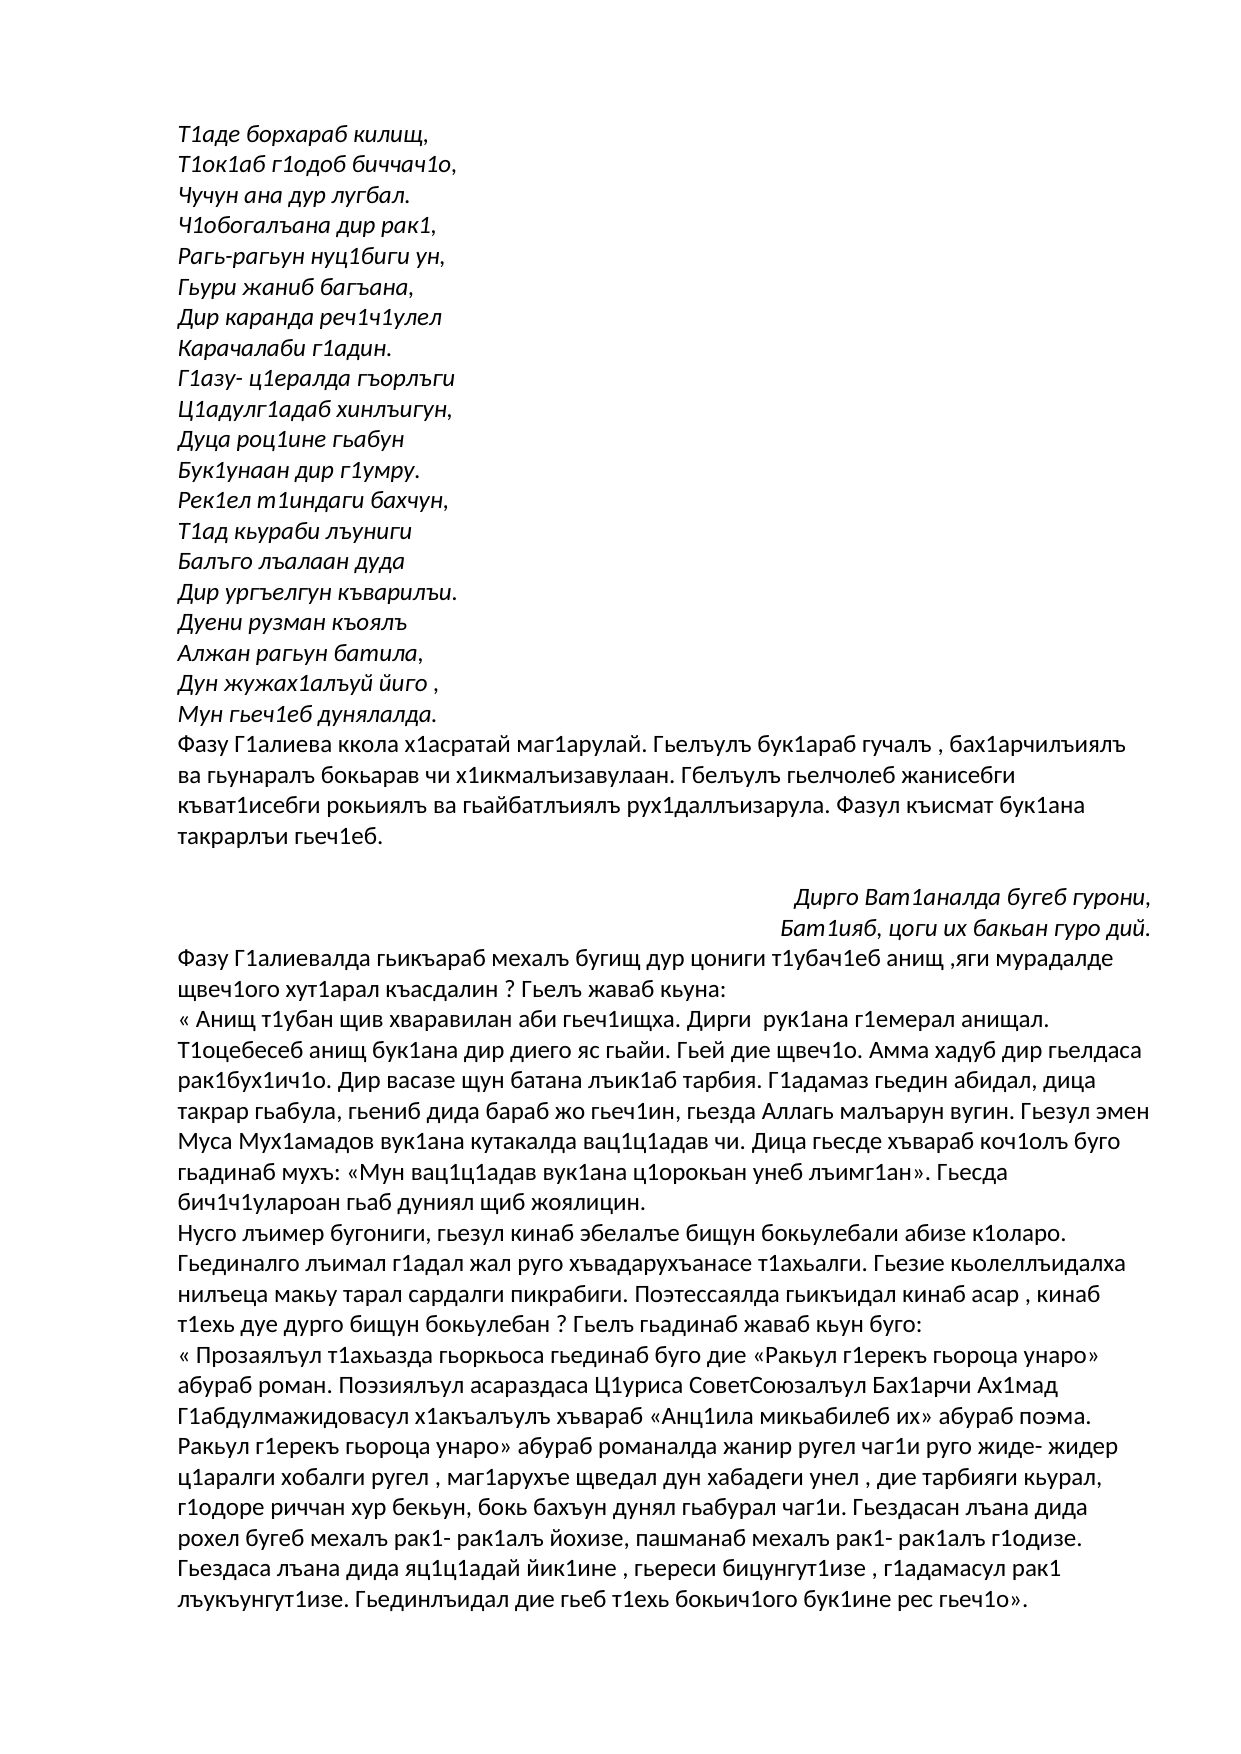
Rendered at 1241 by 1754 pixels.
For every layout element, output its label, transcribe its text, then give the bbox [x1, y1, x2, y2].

text Чучун ана дур лугбал. [177, 179, 1152, 210]
text Т1аде борхараб килищ, [177, 118, 1152, 149]
text Ракьул г1ерекъ гьороца унаро» абураб романалда жанир ругел чаг1и руго жиде- жидер ц1аралги хобалги ругел , маг1арухъе щведал дун хабадеги унел , дие тарбияги кьурал, г1одоре риччан хур бекьун, бокь бахъун дунял гьабурал чаг1и. Гьездасан лъана дида рохел бугеб мехалъ рак1- рак1алъ йохизе, пашманаб мехалъ рак1- рак1алъ г1одизе. Гьездаса лъана дида яц1ц1адай йик1ине , гьереси бицунгут1изе , г1адамасул рак1 лъукъунгут1изе. Гьединлъидал дие гьеб т1ехь бокьич1ого бук1ине рес гьеч1о». [177, 1431, 1152, 1614]
text Дир каранда реч1ч1улел [177, 301, 1152, 332]
text Мун гьеч1еб дунялалда. [177, 698, 1152, 728]
text Бат1ияб, цоги их бакьан гуро дий. [177, 912, 1152, 942]
text Т1ад кьураби лъуниги [177, 515, 1152, 545]
text Дун жужах1алъуй йиго , [177, 667, 1152, 698]
text Рек1ел т1индаги бахчун, [177, 484, 1152, 515]
text Балъго лъалаан дуда [177, 545, 1152, 576]
text Дуени рузман къоялъ [177, 606, 1152, 637]
text Нусго лъимер бугониги, гьезул кинаб эбелалъе бищун бокьулебали абизе к1оларо. Гьединалго лъимал г1адал жал руго хъвадарухъанасе т1ахьалги. Гьезие кьолеллъидалха нилъеца макьу тарал сардалги пикрабиги. Поэтессаялда гьикъидал кинаб асар , кинаб т1ехь дуе дурго бищун бокьулебан ? Гьелъ гьадинаб жаваб кьун буго: [177, 1217, 1152, 1339]
text Фазу Г1алиева ккола х1асратай маг1арулай. Гьелъулъ бук1араб гучалъ , бах1арчилъиялъ ва гьунаралъ бокьарав чи х1икмалъизавулаан. Гбелъулъ гьелчолеб жанисебги къват1исебги рокьиялъ ва гьайбатлъиялъ рух1даллъизарула. Фазул къисмат бук1ана такрарлъи гьеч1еб. [177, 728, 1152, 851]
text Дир ургъелгун къварилъи. [177, 576, 1152, 606]
text Т1ок1аб г1одоб биччач1о, [177, 149, 1152, 179]
text Ц1адулг1адаб хинлъигун, [177, 393, 1152, 423]
text Бук1унаан дир г1умру. [177, 454, 1152, 484]
text « Прозаялъул т1ахьазда гьоркьоса гьединаб буго дие «Ракьул г1ерекъ гьороца унаро» абураб роман. Поэзиялъул асараздаса Ц1уриса СоветСоюзалъул Бах1арчи Ах1мад Г1абдулмажидовасул х1акъалъулъ хъвараб «Анц1ила микьабилеб их» абураб поэма. [177, 1339, 1152, 1431]
text Ч1обогалъана дир рак1, [177, 210, 1152, 240]
text Гьури жаниб багъана, [177, 271, 1152, 301]
text Фазу Г1алиевалда гьикъараб мехалъ бугищ дур цониги т1убач1еб анищ ,яги мурадалде щвеч1ого хут1арал къасдалин ? Гьелъ жаваб кьуна: [177, 942, 1152, 1003]
text Карачалаби г1адин. [177, 332, 1152, 362]
text Рагь-рагьун нуц1биги ун, [177, 240, 1152, 271]
text « Анищ т1убан щив хваравилан аби гьеч1ищха. Дирги рук1ана г1емерал анищал. Т1оцебесеб анищ бук1ана дир диего яс гьайи. Гьей дие щвеч1о. Амма хадуб дир гьелдаса рак1бух1ич1о. Дир васазе щун батана лъик1аб тарбия. Г1адамаз гьедин абидал, дица такрар гьабула, гьениб дида бараб жо гьеч1ин, гьезда Аллагь малъарун вугин. Гьезул эмен Муса Мух1амадов вук1ана кутакалда вац1ц1адав чи. Дица гьесде хъвараб коч1олъ буго гьадинаб мухъ: «Мун вац1ц1адав вук1ана ц1орокьан унеб лъимг1ан». Гьесда бич1ч1улароан гьаб дуниял щиб жоялицин. [177, 1003, 1152, 1217]
text Дуца роц1ине гьабун [177, 423, 1152, 454]
text Дирго Ват1аналда бугеб гурони, [177, 881, 1152, 912]
text Г1азу- ц1ералда гъорлъги [177, 362, 1152, 393]
text Алжан рагьун батила, [177, 637, 1152, 667]
